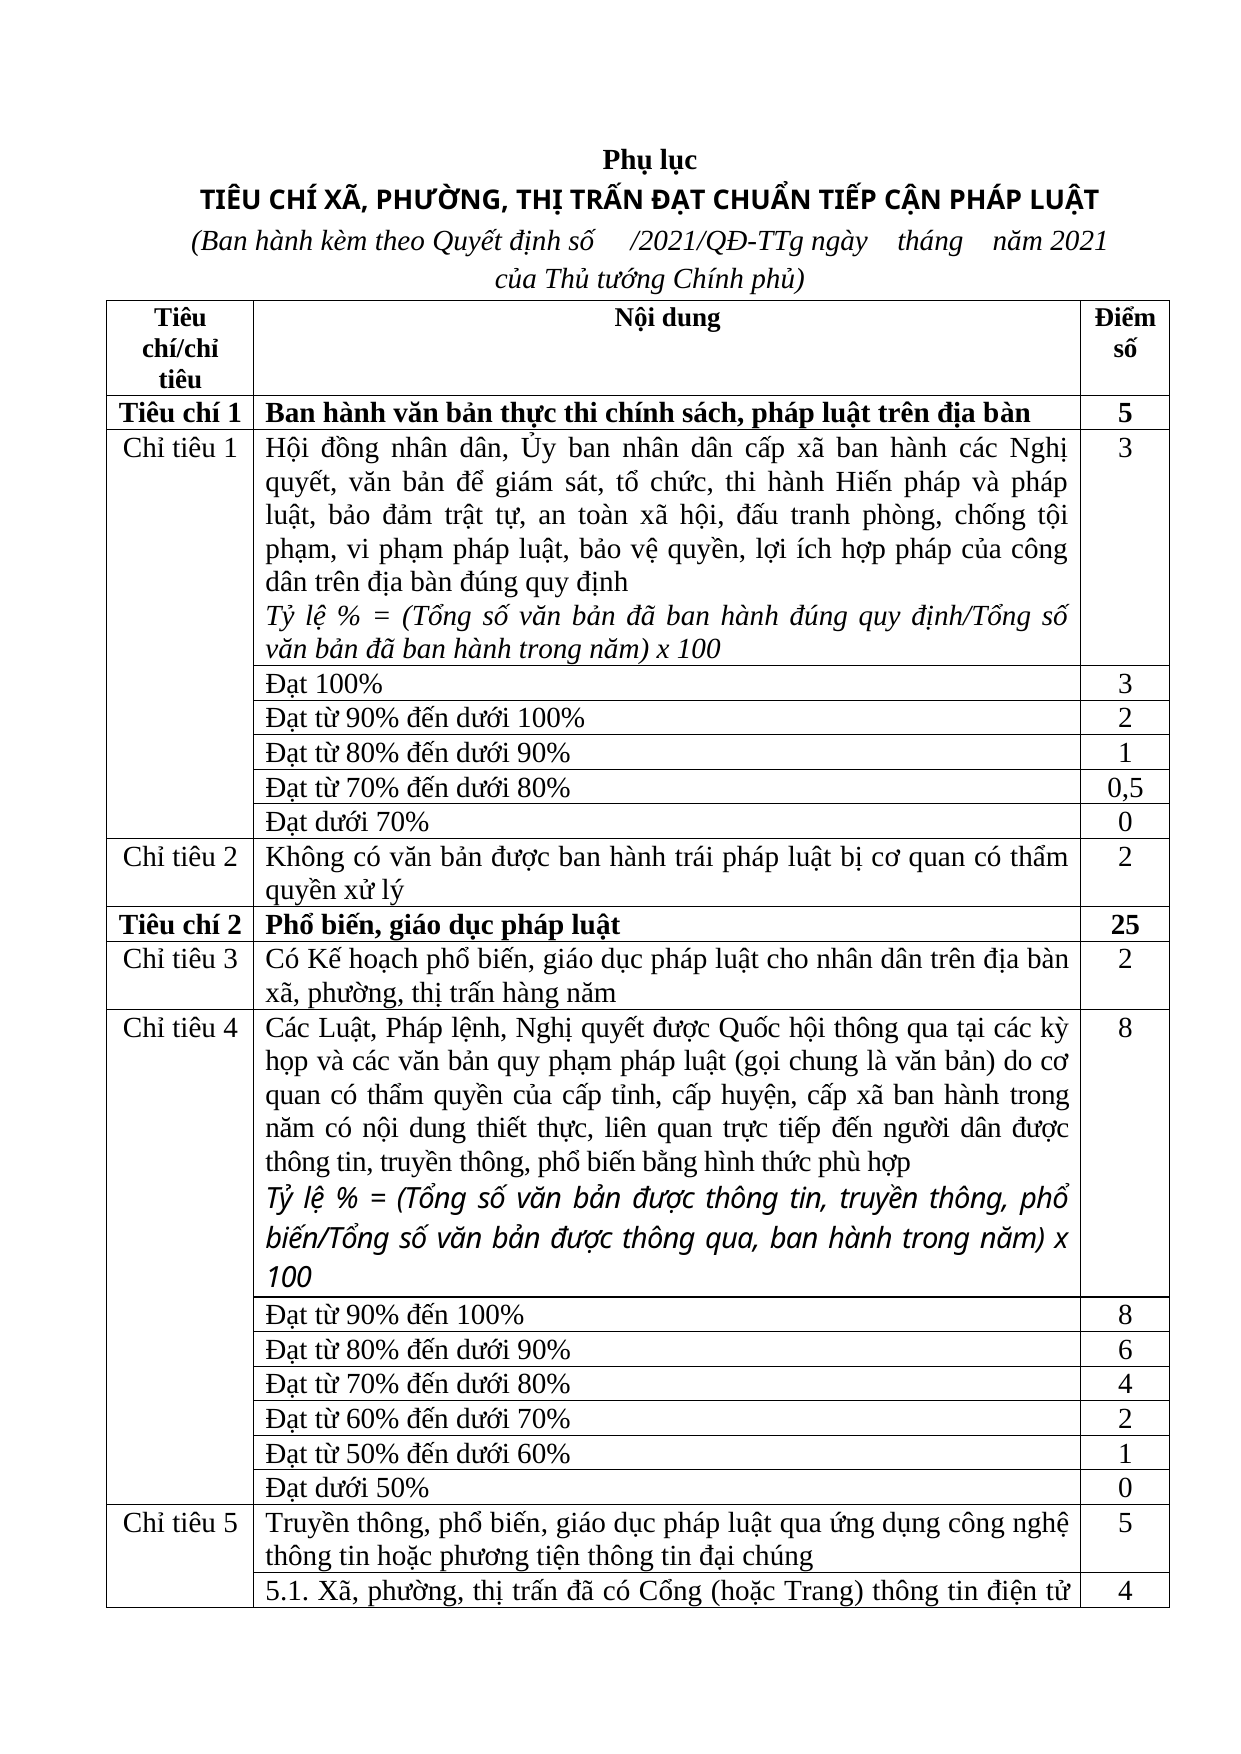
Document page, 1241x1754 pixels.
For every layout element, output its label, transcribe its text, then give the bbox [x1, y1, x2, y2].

table_cell Đạt từ 50% đến dưới 60% [254, 1436, 1080, 1469]
table_cell 0 [1081, 804, 1169, 838]
table_cell 2 [1081, 839, 1169, 906]
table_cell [254, 1573, 1080, 1607]
text Phụ lục [177, 142, 1122, 176]
table_cell Đạt từ 80% đến dưới 90% [254, 735, 1080, 769]
table_cell Các Luật, Pháp lệnh, Nghị quyết được Quốc hội thông qua tại các kỳ họp và các văn bản quy phạm pháp luật (gọi chung là văn bản) do cơ quan có thẩm quyền của cấp tỉnh, cấp huyện, cấp xã ban hành trong năm có nội dung thiết thực, liên quan trực tiếp đến người dân được thông tin, truyền thông, phổ biến bằng hình thức phù hợp Tỷ lệ % = (Tổng số văn bản được thông tin, truyền thông, phổ biến/Tổng số văn bản được thông qua, ban hành trong năm) x 100 [254, 1010, 1080, 1296]
table_cell 0,5 [1081, 770, 1169, 803]
table_cell 25 [1081, 907, 1169, 941]
table_cell Đạt từ 90% đến 100% [254, 1298, 1080, 1331]
table_cell 8 [1081, 1010, 1169, 1296]
table_cell Chỉ tiêu 5 [107, 1505, 253, 1607]
table_cell Đạt 100% [254, 666, 1080, 699]
table_cell Tiêu chí 1 [107, 396, 253, 429]
table_cell Đạt từ 80% đến dưới 90% [254, 1332, 1080, 1366]
table_cell 1 [1081, 1436, 1169, 1469]
table_cell Đạt từ 60% đến dưới 70% [254, 1401, 1080, 1435]
table_cell Chỉ tiêu 3 [107, 942, 253, 1009]
table_header Nội dung [254, 301, 1080, 394]
table_cell Có Kế hoạch phổ biến, giáo dục pháp luật cho nhân dân trên địa bàn xã, phường, thị trấn hàng năm [254, 942, 1080, 1009]
table_cell Chỉ tiêu 4 [107, 1010, 253, 1504]
text của Thủ tướng Chính phủ) [177, 261, 1122, 295]
table_cell 5 [1081, 396, 1169, 429]
table_cell 5 [1081, 1505, 1169, 1572]
table_cell Chỉ tiêu 2 [107, 839, 253, 906]
table_cell Chỉ tiêu 1 [107, 430, 253, 838]
table_cell Đạt dưới 70% [254, 804, 1080, 838]
table_cell 2 [1081, 701, 1169, 734]
table_cell 2 [1081, 942, 1169, 1009]
table_header Tiêu chí/chỉ tiêu [107, 301, 253, 394]
table_cell 1 [1081, 735, 1169, 769]
table_cell 4 [1081, 1573, 1169, 1607]
table_cell Truyền thông, phổ biến, giáo dục pháp luật qua ứng dụng công nghệ thông tin hoặc phương tiện thông tin đại chúng [254, 1505, 1080, 1572]
table_cell Ban hành văn bản thực thi chính sách, pháp luật trên địa bàn [254, 396, 1080, 429]
table_cell 0 [1081, 1470, 1169, 1504]
table_cell Đạt từ 70% đến dưới 80% [254, 1367, 1080, 1400]
table_cell Không có văn bản được ban hành trái pháp luật bị cơ quan có thẩm quyền xử lý [254, 839, 1080, 906]
table_cell 3 [1081, 666, 1169, 699]
table_cell 4 [1081, 1367, 1169, 1400]
table_cell Phổ biến, giáo dục pháp luật [254, 907, 1080, 941]
table_cell Đạt dưới 50% [254, 1470, 1080, 1504]
table_cell 8 [1081, 1298, 1169, 1331]
table_cell Hội đồng nhân dân, Ủy ban nhân dân cấp xã ban hành các Nghị quyết, văn bản để giám sát, tổ chức, thi hành Hiến pháp và pháp luật, bảo đảm trật tự, an toàn xã hội, đấu tranh phòng, chống tội phạm, vi phạm pháp luật, bảo vệ quyền, lợi ích hợp pháp của công dân trên địa bàn đúng quy định Tỷ lệ % = (Tổng số văn bản đã ban hành đúng quy định/Tổng số văn bản đã ban hành trong năm) x 100 [254, 430, 1080, 665]
table_cell 2 [1081, 1401, 1169, 1435]
table_cell Đạt từ 70% đến dưới 80% [254, 770, 1080, 803]
table_cell 3 [1081, 430, 1169, 665]
text (Ban hành kèm theo Quyết định số /2021/QĐ-TTg ngày tháng năm 2021 [177, 223, 1122, 256]
text TIÊU CHÍ XÃ, PHƯỜNG, THỊ TRẤN ĐẠT CHUẨN TIẾP CẬN PHÁP LUẬT [177, 181, 1122, 217]
table_cell Tiêu chí 2 [107, 907, 253, 941]
table_cell 6 [1081, 1332, 1169, 1366]
table_header Điểm số [1081, 301, 1169, 394]
table_cell Đạt từ 90% đến dưới 100% [254, 701, 1080, 734]
